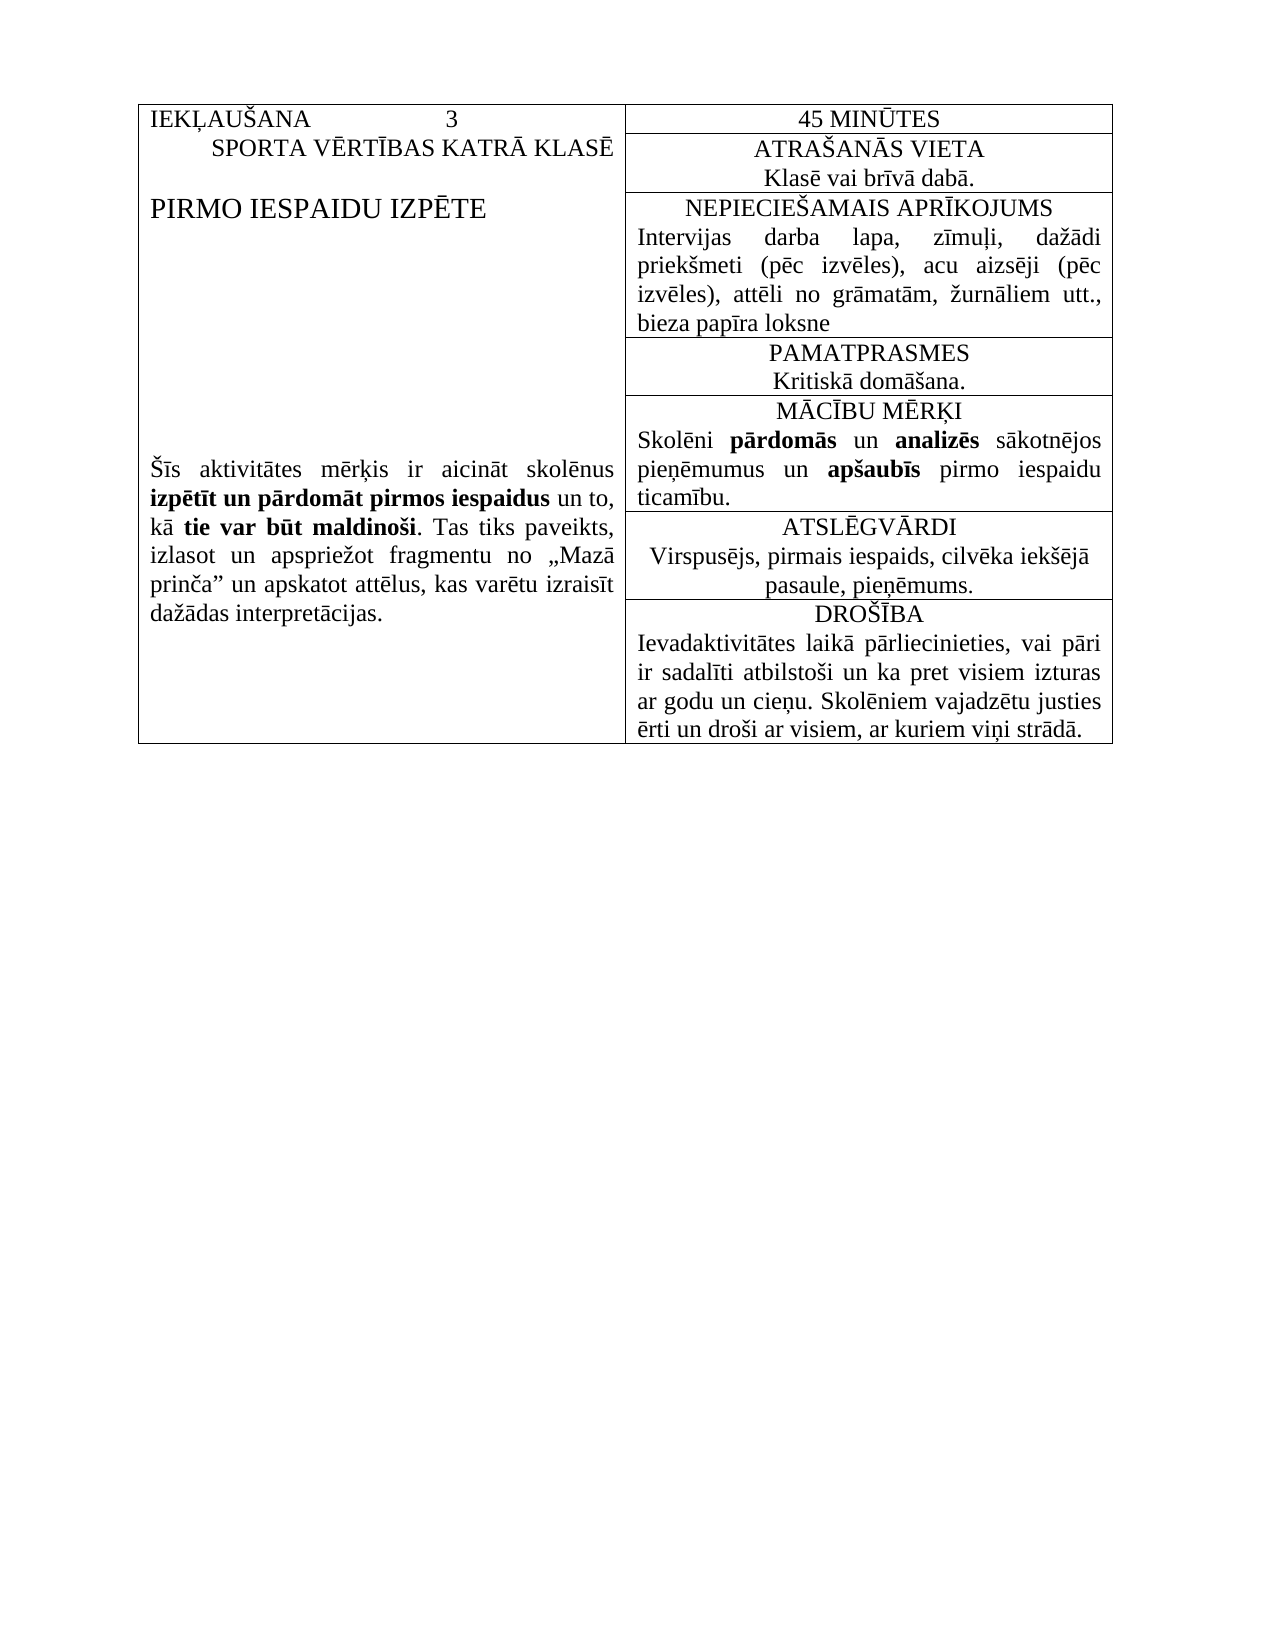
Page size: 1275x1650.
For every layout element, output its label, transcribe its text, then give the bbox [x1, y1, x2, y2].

table_cell PAMATPRASMES Kritiskā domāšana. [626, 338, 1112, 395]
table_cell ATRAŠANĀS VIETA Klasē vai brīvā dabā. [626, 134, 1112, 192]
table_cell MĀCĪBU MĒRĶI Skolēni pārdomās un analizēs sākotnējos pieņēmumus un apšaubīs pirmo iespaidu ticamību. [626, 396, 1112, 511]
table_header IEKĻAUŠANA 3 SPORTA VĒRTĪBAS KATRĀ KLASĒ PIRMO IESPAIDU IZPĒTE Šīs aktivitātes mērķis ir aicināt skolēnus izpētīt un pārdomāt pirmos iespaidus un to, kā tie var būt maldinoši. Tas tiks paveikts, izlasot un apspriežot fragmentu no „Mazā prinča” un apskatot attēlus, kas varētu izraisīt dažādas interpretācijas. [139, 105, 625, 743]
table_cell ATSLĒGVĀRDI Virspusējs, pirmais iespaids, cilvēka iekšējā pasaule, pieņēmums. [626, 512, 1112, 598]
table_cell NEPIECIEŠAMAIS APRĪKOJUMS Intervijas darba lapa, zīmuļi, dažādi priekšmeti (pēc izvēles), acu aizsēji (pēc izvēles), attēli no grāmatām, žurnāliem utt., bieza papīra loksne [626, 193, 1112, 337]
table_header 45 MINŪTES [626, 105, 1112, 133]
table_cell DROŠĪBA Ievadaktivitātes laikā pārliecinieties, vai pāri ir sadalīti atbilstoši un ka pret visiem izturas ar godu un cieņu. Skolēniem vajadzētu justies ērti un droši ar visiem, ar kuriem viņi strādā. [626, 600, 1112, 743]
